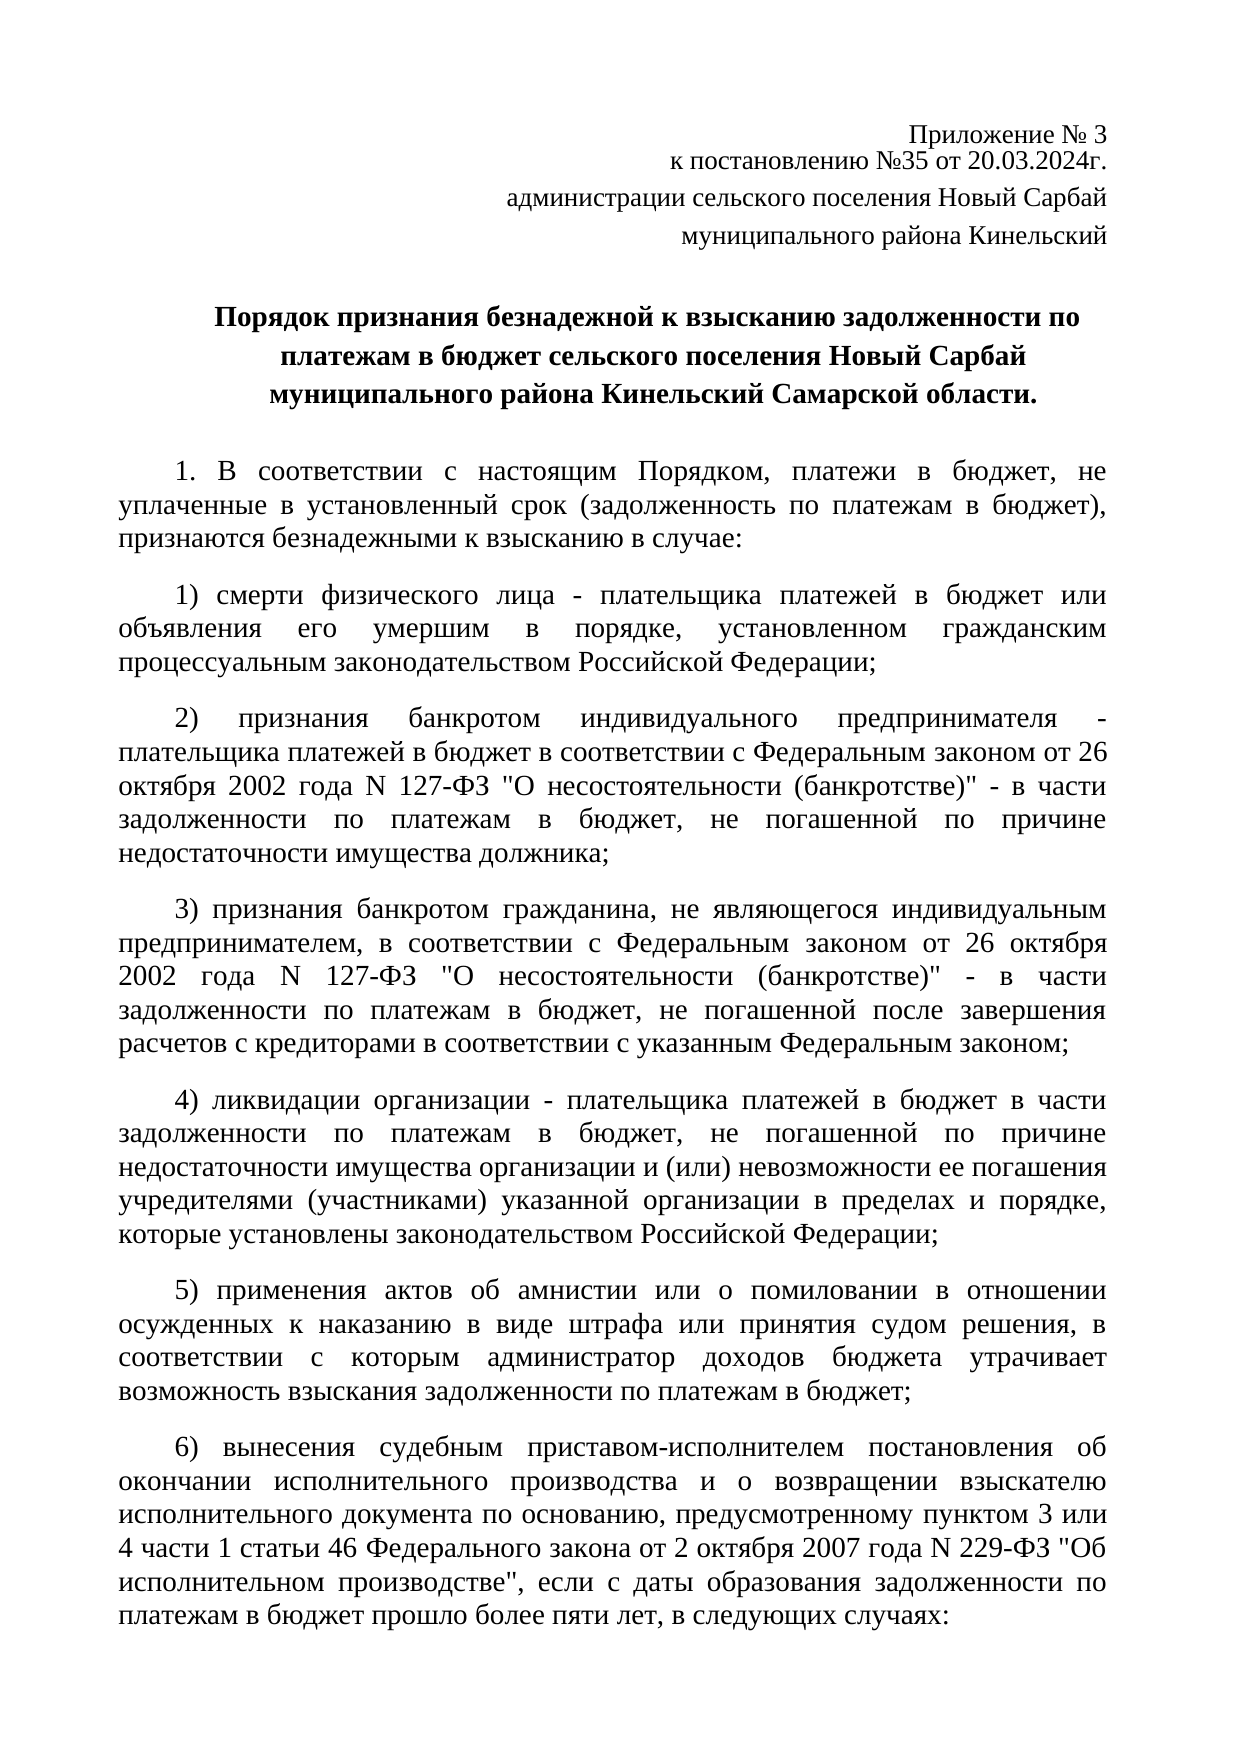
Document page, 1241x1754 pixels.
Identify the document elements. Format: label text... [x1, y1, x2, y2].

text 3) признания банкротом гражданина, не являющегося индивидуальным предпринимателем, в соответствии с Федеральным законом от 26 октября 2002 года N 127-ФЗ "О несостоятельности (банкротстве)" - в части задолженности по платежам в бюджет, не погашенной после завершения расчетов с кредиторами в соответствии с указанным Федеральным законом; [118, 891, 1107, 1059]
text к постановлению №35 от 20.03.2024г. [118, 149, 1107, 174]
text Порядок признания безнадежной к взысканию задолженности по платежам в бюджет сельского поселения Новый Сарбай муниципального района Кинельский Самарской области. [206, 299, 1089, 410]
text 5) применения актов об амнистии или о помиловании в отношении осужденных к наказанию в виде штрафа или принятия судом решения, в соответствии с которым администратор доходов бюджета утрачивает возможность взыскания задолженности по платежам в бюджет; [118, 1272, 1107, 1407]
text 2) признания банкротом индивидуального предпринимателя - плательщика платежей в бюджет в соответствии с Федеральным законом от 26 октября 2002 года N 127-ФЗ "О несостоятельности (банкротстве)" - в части задолженности по платежам в бюджет, не погашенной по причине недостаточности имущества должника; [118, 701, 1107, 868]
text Приложение № 3 [118, 118, 1107, 149]
text 4) ликвидации организации - плательщика платежей в бюджет в части задолженности по платежам в бюджет, не погашенной по причине недостаточности имущества организации и (или) невозможности ее погашения учредителями (участниками) указанной организации в пределах и порядке, которые установлены законодательством Российской Федерации; [118, 1082, 1107, 1249]
text 1) смерти физического лица - плательщика платежей в бюджет или объявления его умершим в порядке, установленном гражданским процессуальным законодательством Российской Федерации; [118, 577, 1107, 678]
text администрации сельского поселения Новый Сарбай [118, 187, 1107, 212]
text муниципального района Кинельский [118, 224, 1107, 249]
text 1. В соответствии с настоящим Порядком, платежи в бюджет, не уплаченные в установленный срок (задолженность по платежам в бюджет), признаются безнадежными к взысканию в случае: [118, 453, 1107, 554]
text 6) вынесения судебным приставом-исполнителем постановления об окончании исполнительного производства и о возвращении взыскателю исполнительного документа по основанию, предусмотренному пунктом 3 или 4 части 1 статьи 46 Федерального закона от 2 октября 2007 года N 229-ФЗ "Об исполнительном производстве", если с даты образования задолженности по платежам в бюджет прошло более пяти лет, в следующих случаях: [118, 1429, 1107, 1631]
